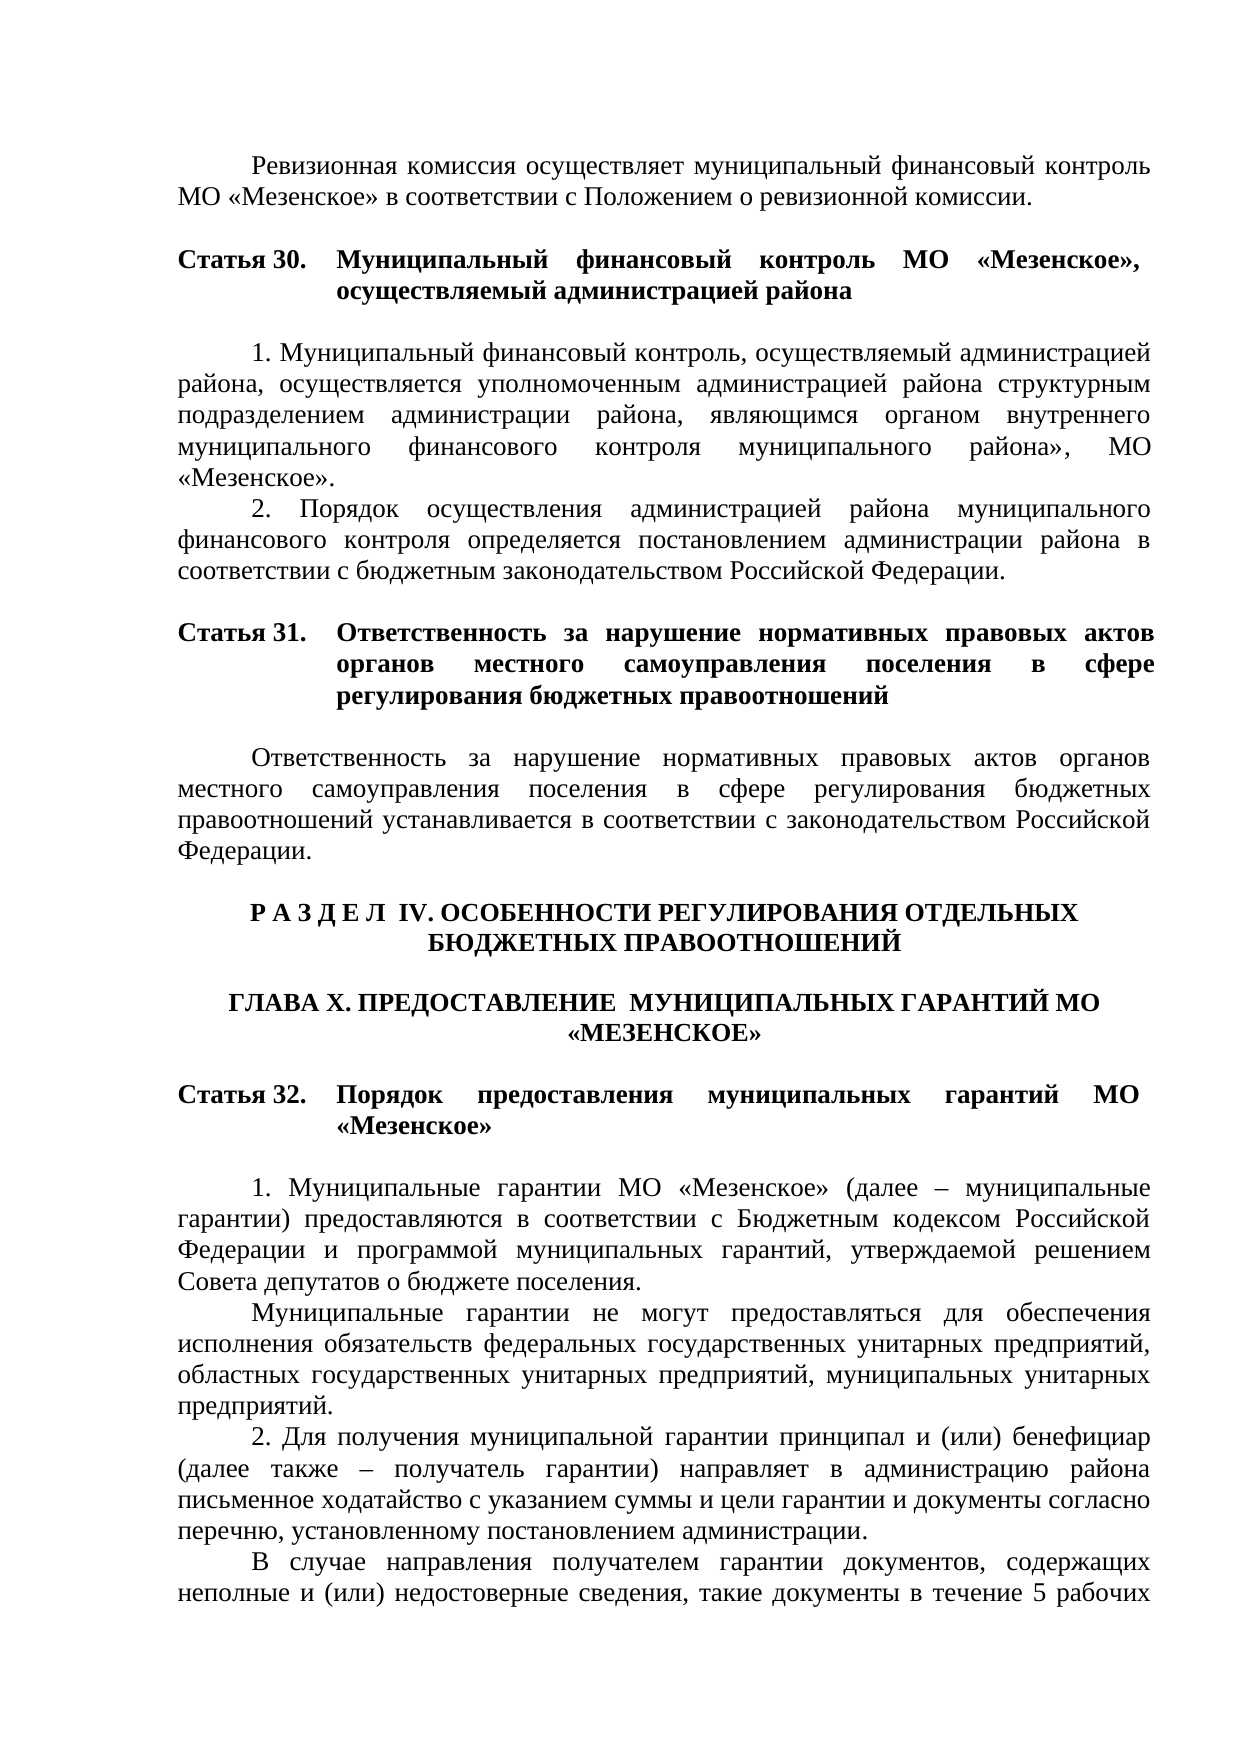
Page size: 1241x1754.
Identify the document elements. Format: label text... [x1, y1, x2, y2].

text Ответственность за нарушение нормативных правовых актов органов местного самоуправления поселения в сфере регулирования бюджетных правоотношений устанавливается в соответствии с законодательством Российской Федерации. [177, 741, 1152, 866]
text 2. Для получения муниципальной гарантии принципал и (или) бенефициар (далее также – получатель гарантии) направляет в администрацию района письменное ходатайство с указанием суммы и цели гарантии и документы согласно перечню, установленному постановлением администрации. [177, 1421, 1152, 1545]
title ГЛАВА X. ПРЕДОСТАВЛЕНИЕ МУНИЦИПАЛЬНЫХ ГАРАНТИЙ МО «МЕЗЕНСКОЕ» [177, 987, 1152, 1047]
table_header Статья 32. [166, 1078, 325, 1140]
text 1. Муниципальные гарантии МО «Мезенское» (далее – муниципальные гарантии) предоставляются в соответствии с Бюджетным кодексом Российской Федерации и программой муниципальных гарантий, утверждаемой решением Совета депутатов о бюджете поселения. [177, 1171, 1152, 1296]
text Ревизионная комиссия осуществляет муниципальный финансовый контроль МО «Мезенское» в соответствии с Положением о ревизионной комиссии. [177, 149, 1152, 212]
text Муниципальные гарантии не могут предоставляться для обеспечения исполнения обязательств федеральных государственных унитарных предприятий, областных государственных унитарных предприятий, муниципальных унитарных предприятий. [177, 1296, 1152, 1421]
table_header Муниципальный финансовый контроль МО «Мезенское», осуществляемый администрацией района [325, 243, 1152, 305]
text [177, 1545, 1152, 1607]
table_header Статья 30. [166, 243, 325, 305]
table_header Порядок предоставления муниципальных гарантий МО «Мезенское» [325, 1078, 1152, 1140]
table_header Ответственность за нарушение нормативных правовых актов органов местного самоуправления поселения в сфере регулирования бюджетных правоотношений [325, 616, 1167, 710]
text Р А З Д Е Л IV. ОСОБЕННОСТИ РЕГУЛИРОВАНИЯ ОТДЕЛЬНЫХ БЮДЖЕТНЫХ ПРАВООТНОШЕНИЙ [177, 897, 1152, 957]
text 1. Муниципальный финансовый контроль, осуществляемый администрацией района, осуществляется уполномоченным администрацией района структурным подразделением администрации района, являющимся органом внутреннего муниципального финансового контроля муниципального района», МО «Мезенское». [177, 336, 1152, 492]
text 2. Порядок осуществления администрацией района муниципального финансового контроля определяется постановлением администрации района в соответствии с бюджетным законодательством Российской Федерации. [177, 492, 1152, 585]
table_header Статья 31. [166, 616, 325, 710]
